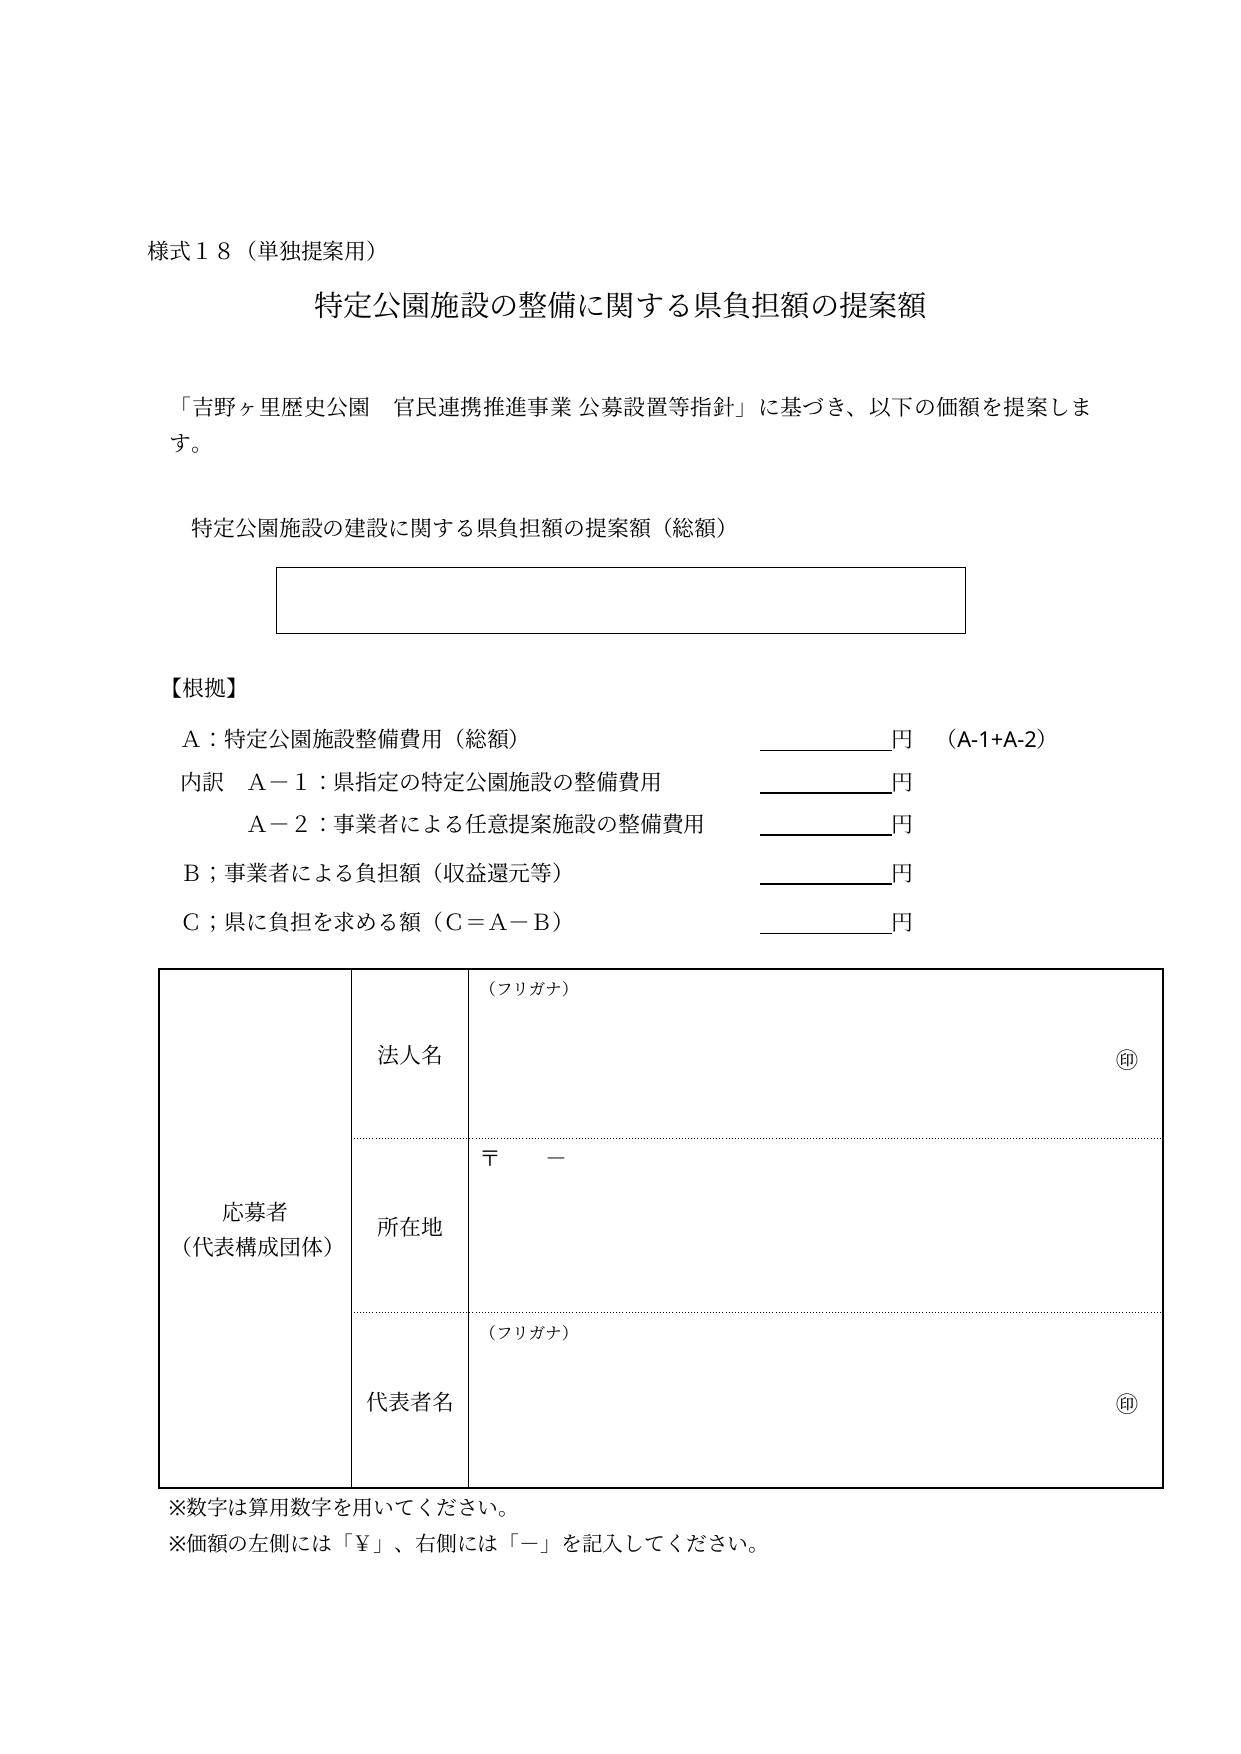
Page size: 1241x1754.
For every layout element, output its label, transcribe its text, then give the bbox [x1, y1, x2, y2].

table_cell 代表者名 [352, 1312, 468, 1487]
text Ａ－２：事業者による任意提案施設の整備費用 円 [181, 807, 1092, 838]
table_header [277, 568, 965, 633]
text ※数字は算用数字を用いてください。 [148, 1489, 1092, 1524]
text 様式１８（単独提案用） [148, 232, 1092, 268]
text 特定公園施設の建設に関する県負担額の提案額（総額） [148, 509, 1092, 544]
text 【根拠】 [148, 669, 1092, 705]
table_cell 〒 － [469, 1138, 1162, 1312]
table_cell （フリガナ） ㊞ [469, 1312, 1162, 1487]
table_cell 所在地 [352, 1138, 468, 1312]
text 内訳 Ａ－１：県指定の特定公園施設の整備費用 円 [181, 765, 1092, 796]
table_header 法人名 [352, 970, 468, 1137]
table_header 応募者 （代表構成団体） [160, 970, 351, 1487]
table_header （フリガナ） ㊞ [469, 970, 1162, 1137]
text ※価額の左側には「￥」、右側には「－」を記入してください。 [148, 1524, 1092, 1560]
text Ａ：特定公園施設整備費用（総額） 円 （A-1+A-2） [181, 723, 1092, 754]
text Ｂ；事業者による負担額（収益還元等） 円 [181, 856, 1092, 888]
text 「吉野ヶ里歴史公園 官民連携推進事業 公募設置等指針」に基づき、以下の価額を提案します。 [169, 388, 1092, 459]
text 特定公園施設の整備に関する県負担額の提案額 [148, 268, 1092, 339]
text Ｃ；県に負担を求める額（Ｃ＝Ａ－Ｂ） 円 [181, 906, 1092, 937]
